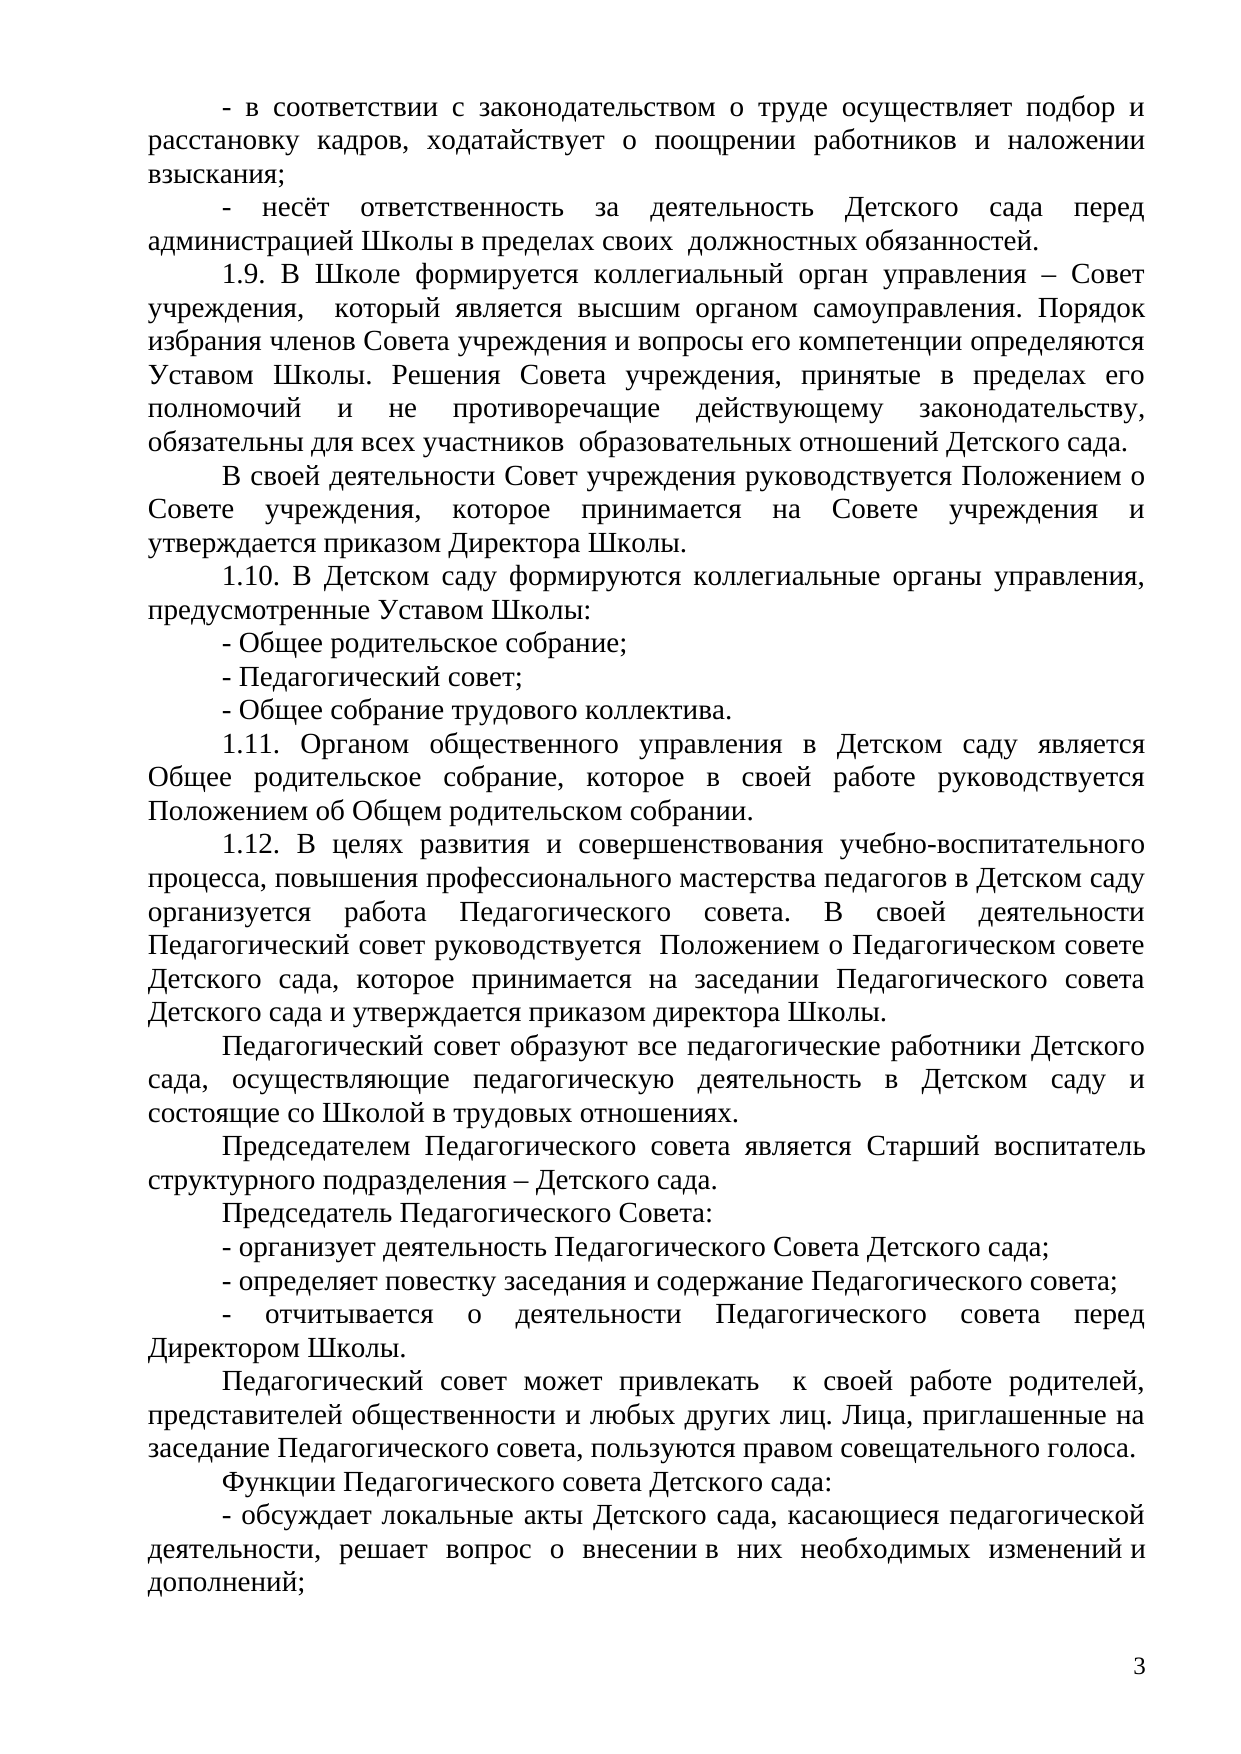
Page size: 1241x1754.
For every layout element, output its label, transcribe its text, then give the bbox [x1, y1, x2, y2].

text - в соответствии с законодательством о труде осуществляет подбор и расстановку кадров, ходатайствует о поощрении работников и наложении взыскания; [148, 89, 1146, 189]
text 1.10. В Детском саду формируются коллегиальные органы управления, предусмотренные Уставом Школы: [148, 558, 1146, 625]
text - обсуждает локальные акты Детского сада, касающиеся педагогической деятельности, решает вопрос о внесении в них необходимых изменений и дополнений; [148, 1497, 1146, 1598]
text Председателем Педагогического совета является Старший воспитатель структурного подразделения – Детского сада. [148, 1128, 1146, 1196]
text - отчитывается о деятельности Педагогического совета перед Директором Школы. [148, 1296, 1146, 1363]
text В своей деятельности Совет учреждения руководствуется Положением о Совете учреждения, которое принимается на Совете учреждения и утверждается приказом Директора Школы. [148, 458, 1146, 558]
text - Педагогический совет; [148, 659, 1146, 692]
text Функции Педагогического совета Детского сада: [148, 1464, 1146, 1497]
text Председатель Педагогического Совета: [148, 1196, 1146, 1229]
text 1.11. Органом общественного управления в Детском саду является Общее родительское собрание, которое в своей работе руководствуется Положением об Общем родительском собрании. [148, 726, 1146, 827]
text Педагогический совет образуют все педагогические работники Детского сада, осуществляющие педагогическую деятельность в Детском саду и состоящие со Школой в трудовых отношениях. [148, 1028, 1146, 1128]
text - несёт ответственность за деятельность Детского сада перед администрацией Школы в пределах своих должностных обязанностей. [148, 189, 1146, 256]
text 1.9. В Школе формируется коллегиальный орган управления – Совет учреждения, который является высшим органом самоуправления. Порядок избрания членов Совета учреждения и вопросы его компетенции определяются Уставом Школы. Решения Совета учреждения, принятые в пределах его полномочий и не противоречащие действующему законодательству, обязательны для всех участников образовательных отношений Детского сада. [148, 256, 1146, 458]
text - организует деятельность Педагогического Совета Детского сада; [148, 1229, 1146, 1263]
text 1.12. В целях развития и совершенствования учебно-воспитательного процесса, повышения профессионального мастерства педагогов в Детском саду организуется работа Педагогического совета. В своей деятельности Педагогический совет руководствуется Положением о Педагогическом совете Детского сада, которое принимается на заседании Педагогического совета Детского сада и утверждается приказом директора Школы. [148, 827, 1146, 1028]
text - определяет повестку заседания и содержание Педагогического совета; [148, 1263, 1146, 1296]
text - Общее собрание трудового коллектива. [148, 692, 1146, 726]
text Педагогический совет может привлекать к своей работе родителей, представителей общественности и любых других лиц. Лица, приглашенные на заседание Педагогического совета, пользуются правом совещательного голоса. [148, 1363, 1146, 1464]
text - Общее родительское собрание; [148, 625, 1146, 659]
